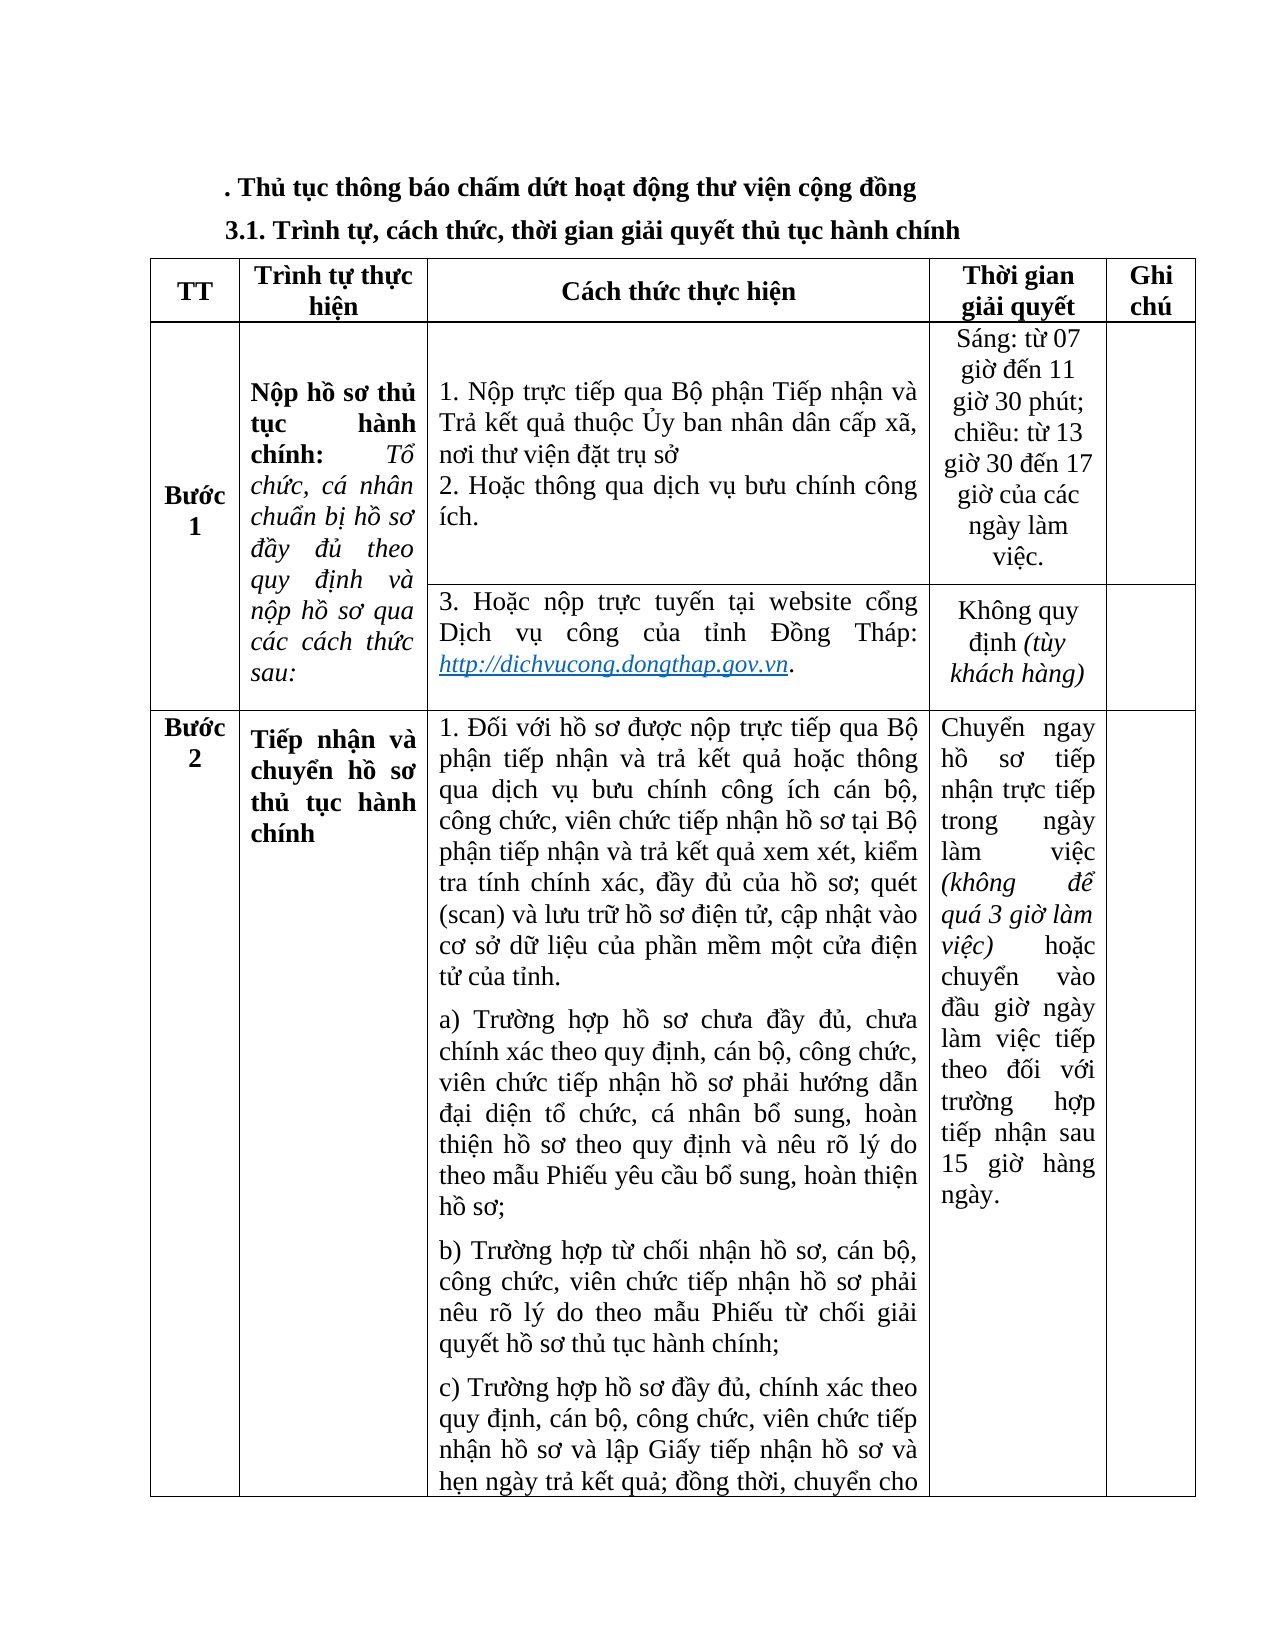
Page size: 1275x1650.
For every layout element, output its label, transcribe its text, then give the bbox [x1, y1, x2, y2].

table_header Thời gian giải quyết [930, 259, 1106, 321]
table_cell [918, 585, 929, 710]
text 3.1. Trình tự, cách thức, thời gian giải quyết thủ tục hành chính [150, 214, 1125, 246]
table_header Trình tự thực hiện [240, 259, 427, 321]
table_cell Không quy định (tùy khách hàng) [930, 585, 1106, 710]
table_cell Nộp hồ sơ thủ tục hành chính: Tổ chức, cá nhân chuẩn bị hồ sơ đầy đủ theo quy định và nộp hồ sơ qua các cách thức sau: [240, 323, 427, 710]
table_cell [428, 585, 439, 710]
table_cell [1107, 323, 1195, 584]
table_cell Bước 1 [151, 323, 239, 710]
table_cell Sáng: từ 07 giờ đến 11 giờ 30 phút; chiều: từ 13 giờ 30 đến 17 giờ của các ngày làm việc. [930, 323, 1106, 584]
table_cell 1. Nộp trực tiếp qua Bộ phận Tiếp nhận và Trả kết quả thuộc Ủy ban nhân dân cấp xã, nơi thư viện đặt trụ sở 2. Hoặc thông qua dịch vụ bưu chính công ích. [428, 323, 929, 584]
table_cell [428, 711, 929, 1496]
table_cell [1107, 585, 1195, 710]
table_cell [240, 711, 427, 1496]
table_cell [1107, 711, 1195, 1496]
table_header TT [151, 259, 239, 321]
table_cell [930, 711, 1106, 1496]
subtitle . Thủ tục thông báo chấm dứt hoạt động thư viện cộng đồng [150, 171, 1125, 202]
table_header Cách thức thực hiện [428, 259, 929, 321]
table_header Ghi chú [1107, 259, 1195, 321]
table_cell Bước 2 [151, 711, 239, 1496]
